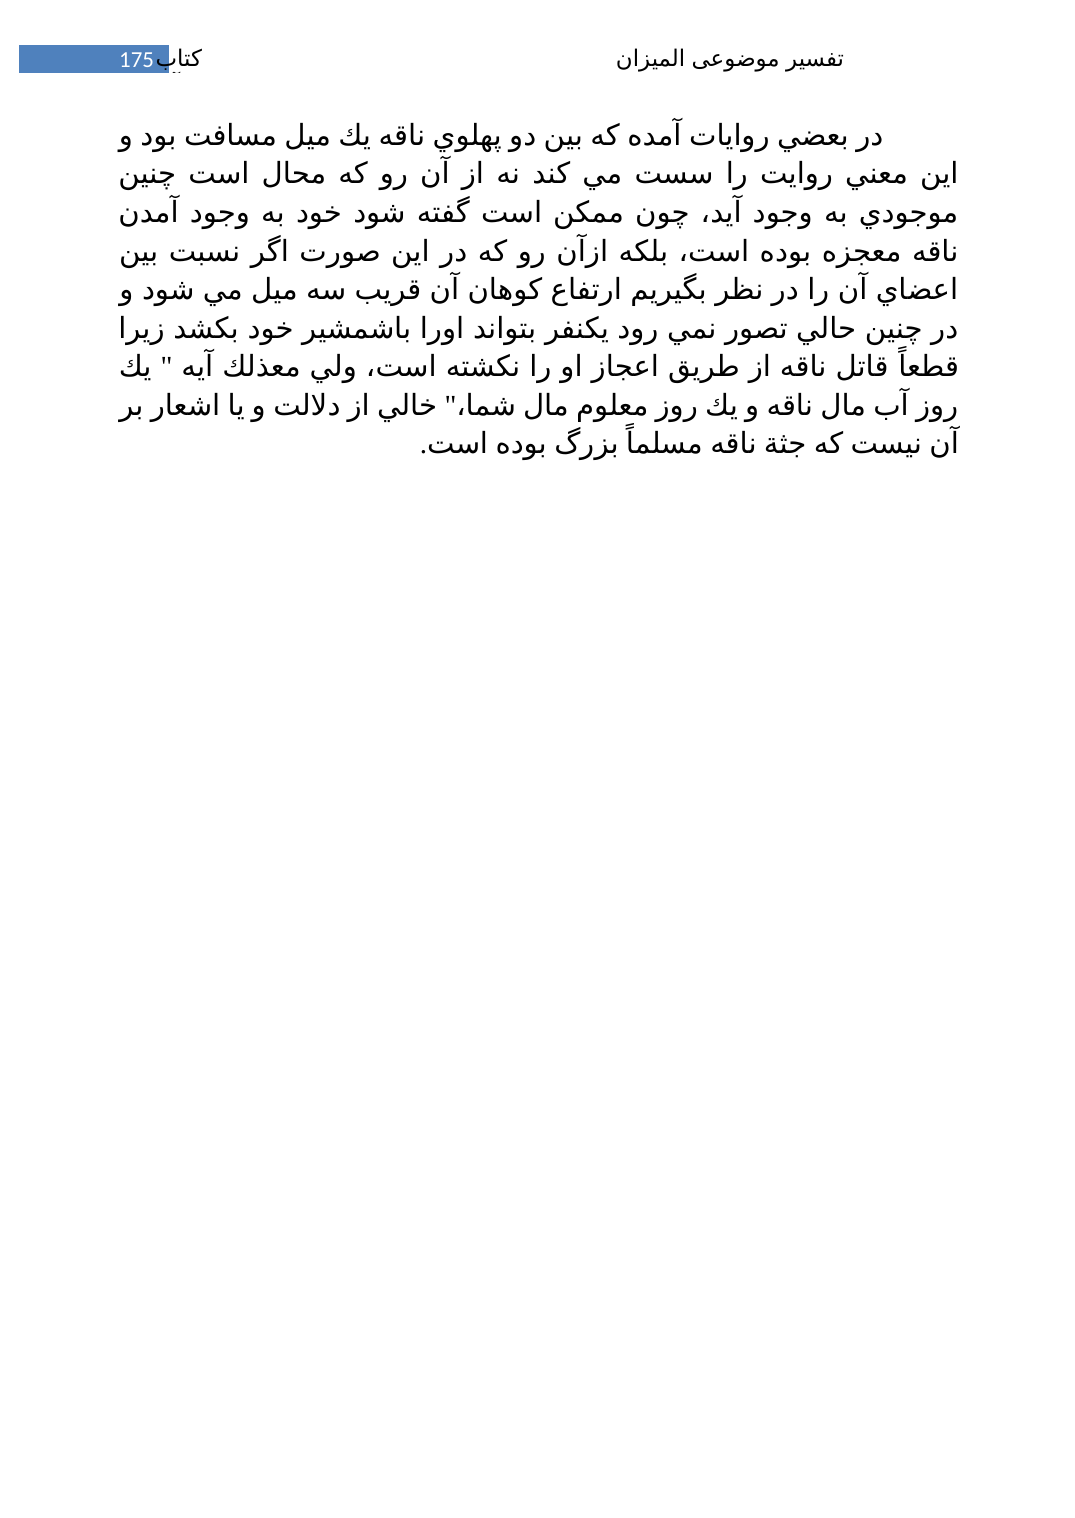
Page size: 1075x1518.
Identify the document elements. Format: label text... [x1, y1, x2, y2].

text در بعضي روايات آمده كه بين دو پهلوي ناقه يك ميل مسافت بود و اين معني روايت را سست مي كند نه از آن رو كه محال است چنين موجودي به وجود آيد، چون ممكن است گفته شود خود به وجود آمدن ناقه معجزه بوده است، بلكه ازآن رو كه در اين صورت اگر نسبت بين اعضاي آن را در نظر بگيريم ارتفاع كوهان آن قريب سه ميل مي شود و در چنين حالي تصور نمي رود يكنفر بتواند اورا باشمشير خود بكشد زيرا قطعاً قاتل ناقه از طريق اعجاز او را نكشته است، ولي معذلك آيه " يك روز آب مال ناقه و يك روز معلوم مال شما،" خالي از دلالت و يا اشعار بر آن نيست كه جثة ناقه مسلماً بزرگ بوده است. [118, 118, 959, 460]
